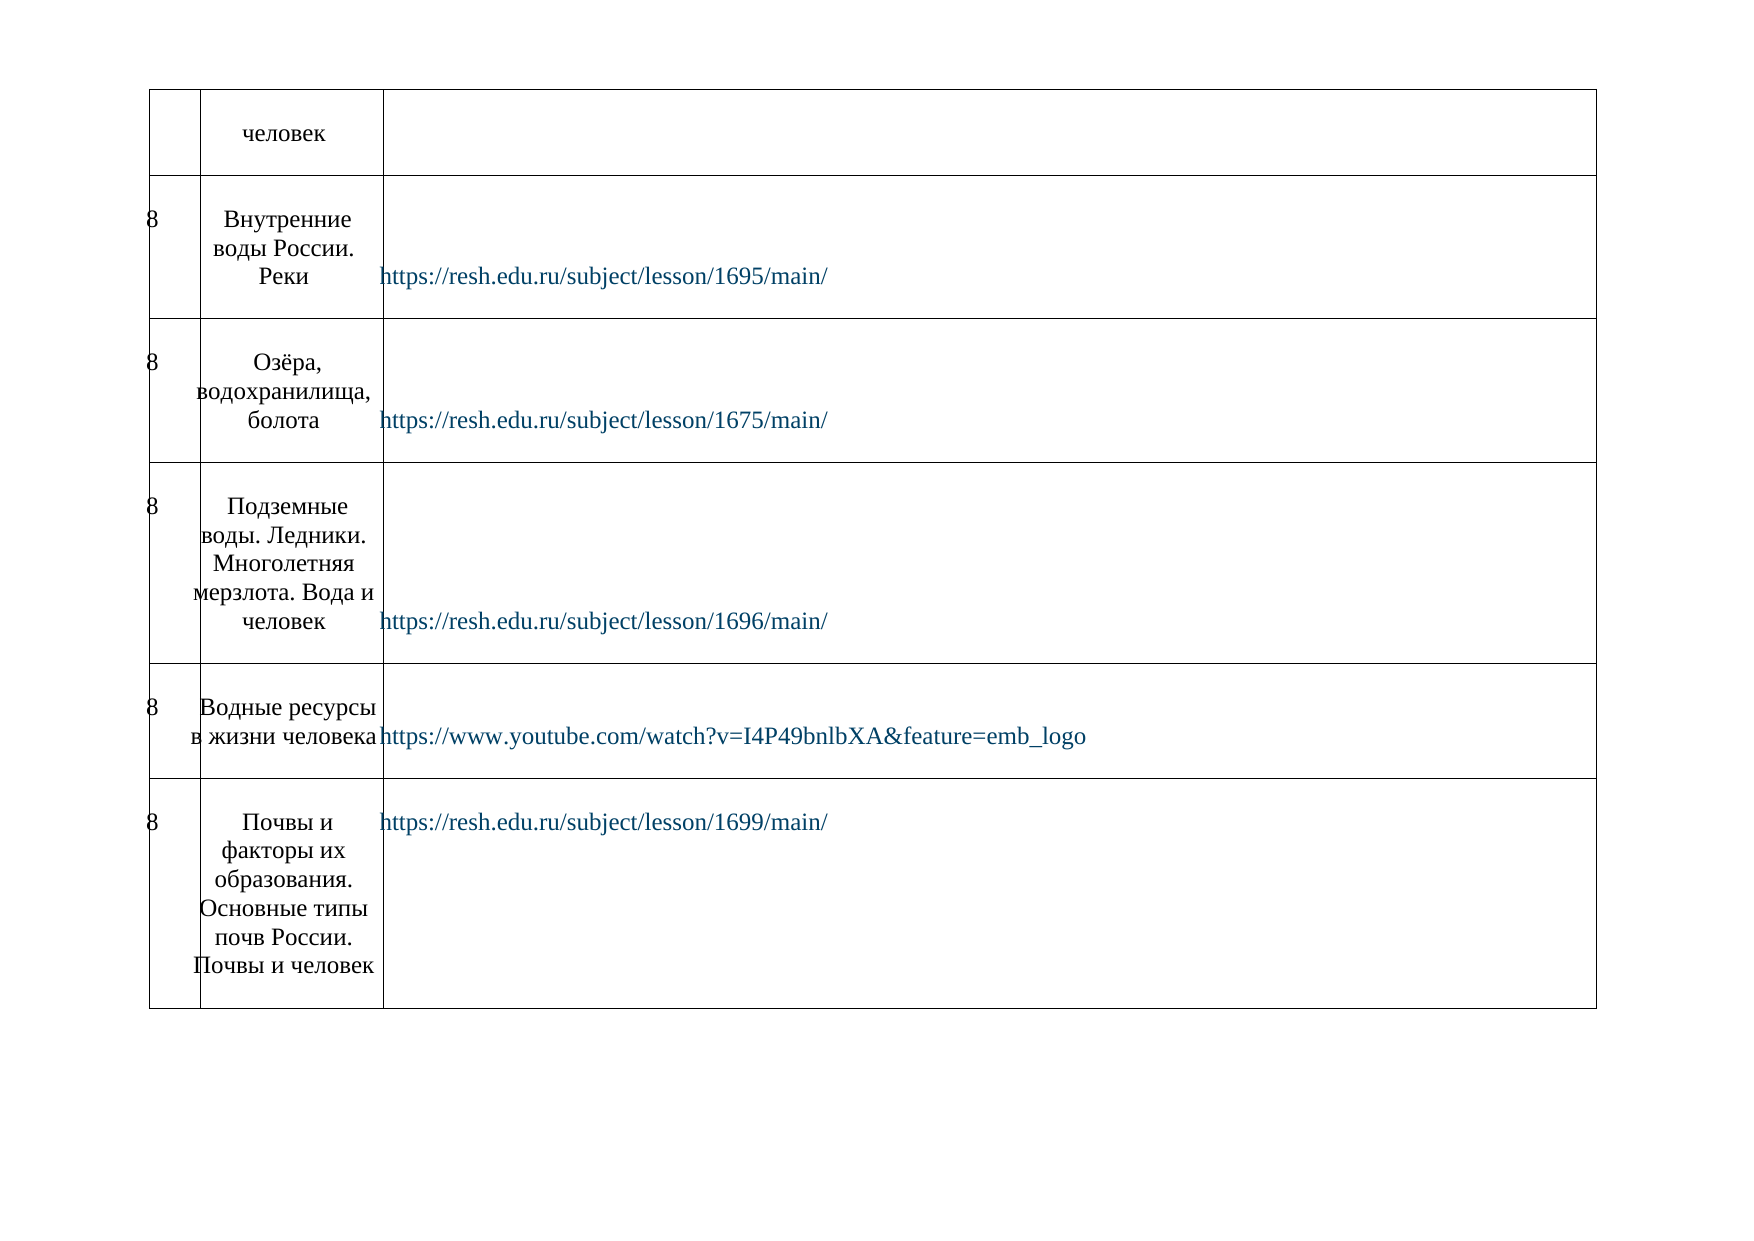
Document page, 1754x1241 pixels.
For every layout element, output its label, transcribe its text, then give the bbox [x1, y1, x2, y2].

table_cell Озёра, водохранилища, болота [201, 319, 383, 462]
table_cell 8 [150, 664, 200, 778]
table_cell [384, 779, 1596, 1007]
table_cell Климат и человек [201, 90, 383, 175]
table_cell 8 [150, 463, 200, 663]
table_cell https://resh.edu.ru/subject/lesson/1675/main/ [384, 319, 1596, 462]
table_cell Подземные воды. Ледники. Многолетняя мерзлота. Вода и человек [201, 463, 383, 663]
table_cell https://resh.edu.ru/subject/lesson/1695/main/ [384, 176, 1596, 318]
table_cell 8 [150, 779, 200, 1007]
table_cell Водные ресурсы в жизни человека [201, 664, 383, 778]
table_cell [201, 779, 383, 1007]
table_cell Внутренние воды России. Реки [201, 176, 383, 318]
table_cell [384, 90, 1596, 175]
table_cell https://resh.edu.ru/subject/lesson/1696/main/ [384, 463, 1596, 663]
table_cell 8 [150, 90, 200, 175]
table_cell 8 [150, 319, 200, 462]
table_cell https://www.youtube.com/watch?v=I4P49bnlbXA&feature=emb_logo [384, 664, 1596, 778]
table_cell 8 [150, 176, 200, 318]
